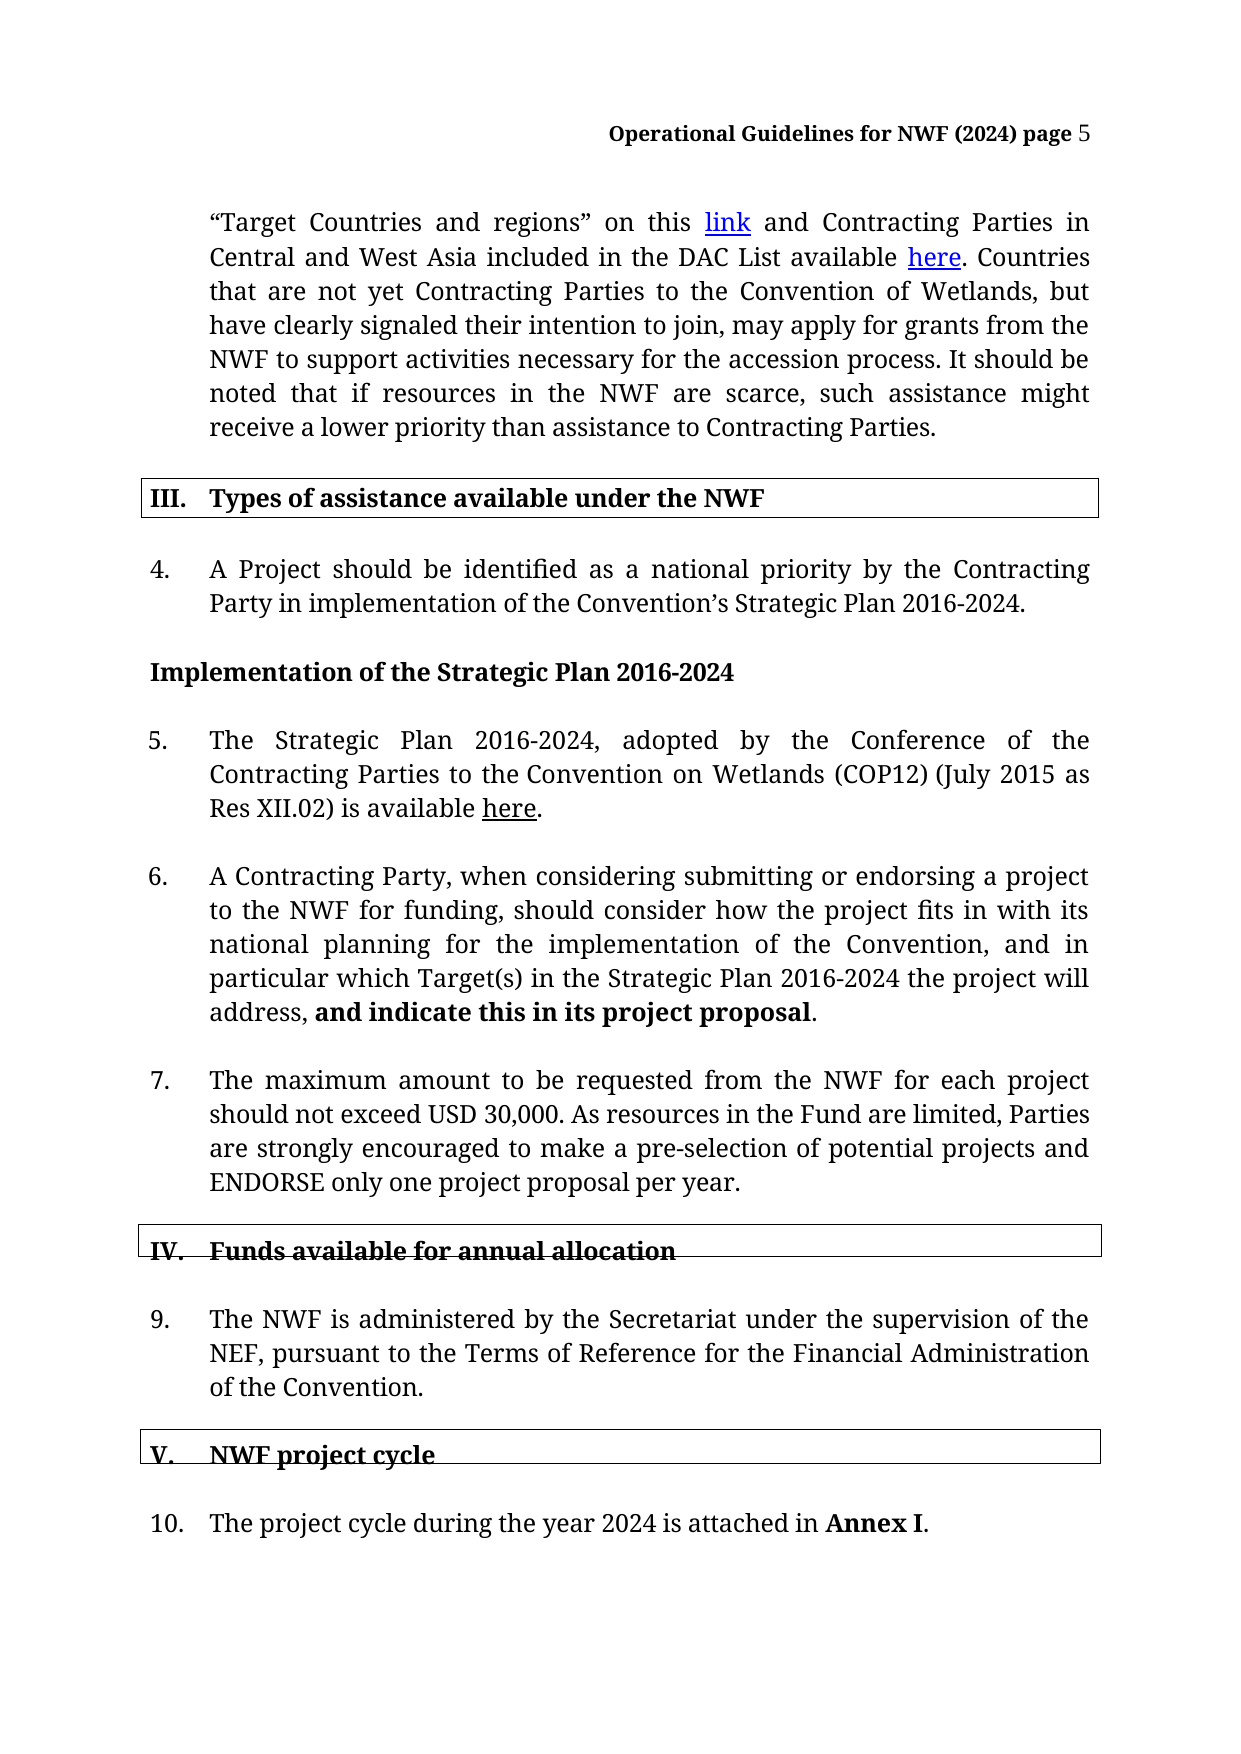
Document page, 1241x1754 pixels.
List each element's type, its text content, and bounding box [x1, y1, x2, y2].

text 6. A Contracting Party, when considering submitting or endorsing a project to the NWF for funding, should consider how the project fits in with its national planning for the implementation of the Convention, and in particular which Target(s) in the Strategic Plan 2016-2024 the project will address, and indicate this in its project proposal. [148, 858, 1090, 1029]
text 7. The maximum amount to be requested from the NWF for each project should not exceed USD 30,000. As resources in the Fund are limited, Parties are strongly encouraged to make a pre-selection of potential projects and ENDORSE only one project proposal per year. [150, 1063, 1090, 1199]
subtitle V. NWF project cycle [150, 1438, 1090, 1463]
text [150, 205, 1090, 443]
subtitle Implementation of the Strategic Plan 2016-2024 [150, 654, 1090, 688]
text 9. The NWF is administered by the Secretariat under the supervision of the NEF, pursuant to the Terms of Reference for the Financial Administration of the Convention. [150, 1301, 1090, 1403]
text 4. A Project should be identified as a national priority by the Contracting Party in implementation of the Convention’s Strategic Plan 2016-2024. [150, 552, 1090, 620]
subtitle IV. Funds available for annual allocation [150, 1233, 1090, 1256]
text 10. The project cycle during the year 2024 is attached in Annex I. [150, 1506, 1090, 1540]
text 5. The Strategic Plan 2016-2024, adopted by the Conference of the Contracting Parties to the Convention on Wetlands (COP12) (July 2015 as Res XII.02) is available here. [148, 722, 1090, 824]
subtitle III. Types of assistance available under the NWF [142, 479, 1098, 517]
